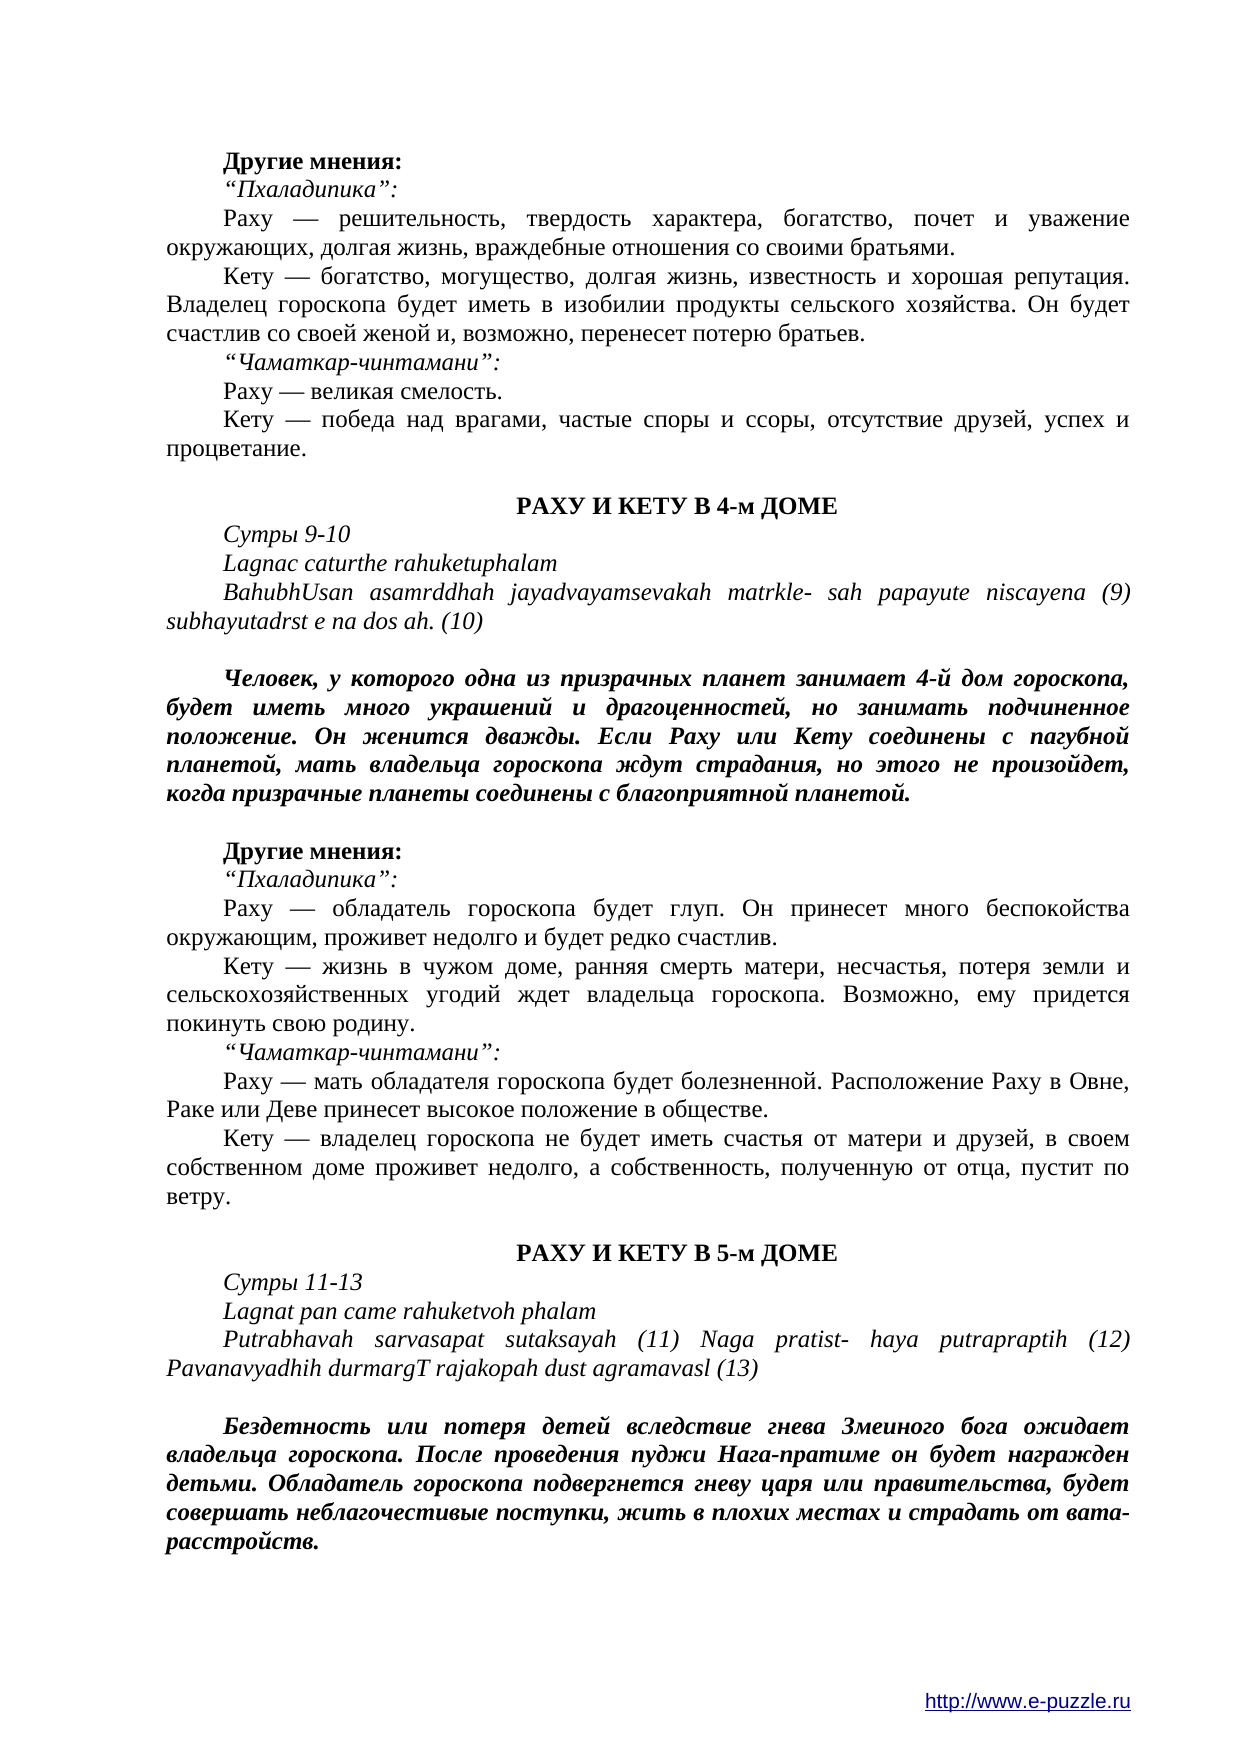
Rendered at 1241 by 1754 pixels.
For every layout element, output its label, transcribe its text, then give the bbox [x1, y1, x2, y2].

text “Пхаладипика”: [166, 174, 1131, 203]
text Кету — жизнь в чужом доме, ранняя смерть матери, несчастья, потеря земли и сельскохозяйственных угодий ждет владельца гороскопа. Возможно, ему придется покинуть свою родину. [166, 951, 1131, 1037]
text Раху — мать обладателя гороскопа будет болезненной. Расположение Раху в Овне, Раке или Деве принесет высокое положение в обществе. [166, 1066, 1131, 1123]
text Раху — обладатель гороскопа будет глуп. Он принесет много беспокойства окружающим, проживет недолго и будет редко счастлив. [166, 893, 1131, 951]
text РАХУ И КЕТУ В 5-м ДОМЕ [166, 1238, 1131, 1267]
text “Пхаладипика”: [166, 864, 1131, 893]
text “Чаматкар-чинтамани”: [166, 347, 1131, 376]
text Кету — богатство, могущество, долгая жизнь, известность и хорошая репутация. Владелец гороскопа будет иметь в изобилии продукты сельского хозяйства. Он будет счастлив со своей женой и, возможно, перенесет потерю братьев. [166, 261, 1131, 347]
text Сутры 9-10 [166, 519, 1131, 548]
text Раху — решительность, твердость характера, богатство, почет и уважение окружающих, долгая жизнь, враждебные отношения со своими братьями. [166, 203, 1131, 261]
text “Чаматкар-чинтамани”: [166, 1037, 1131, 1066]
text Lagnat pan came rahuketvoh phalam [166, 1296, 1131, 1324]
text BahubhUsan asamrddhah jayadvayamsevakah matrkle- sah papayute niscayena (9) subhayutadrst e na dos ah. (10) [166, 577, 1131, 634]
text Другие мнения: [166, 836, 1131, 864]
text Кету — победа над врагами, частые споры и ссоры, отсутствие друзей, успех и процветание. [166, 404, 1131, 462]
text РАХУ И КЕТУ В 4-м ДОМЕ [166, 491, 1131, 519]
text Раху — великая смелость. [166, 376, 1131, 404]
text Сутры 11-13 [166, 1267, 1131, 1296]
text Человек, у которого одна из призрачных планет занимает 4-й дом гороскопа, будет иметь много украшений и драгоценностей, но занимать подчиненное положение. Он женится дважды. Если Раху или Кету соединены с пагубной планетой, мать владельца гороскопа ждут страдания, но этого не произойдет, когда призрачные планеты соединены с благоприятной планетой. [166, 663, 1131, 807]
text Бездетность или потеря детей вследствие гнева Змеиного бога ожидает владельца гороскопа. После проведения пуджи Нага-пратиме он будет награжден детьми. Обладатель гороскопа подвергнется гневу царя или правительства, будет совершать неблагочестивые поступки, жить в плохих местах и страдать от вата-расстройств. [166, 1411, 1131, 1554]
text Putrabhavah sarvasapat sutaksayah (11) Naga pratist- haya putrapraptih (12) Pavanavyadhih durmargT rajakopah dust agramavasl (13) [166, 1324, 1131, 1382]
text Lagnac caturthe rahuketuphalam [166, 548, 1131, 577]
text Кету — владелец гороскопа не будет иметь счастья от матери и друзей, в своем собственном доме проживет недолго, а собственность, полученную от отца, пустит по ветру. [166, 1123, 1131, 1209]
text Другие мнения: [166, 146, 1131, 174]
